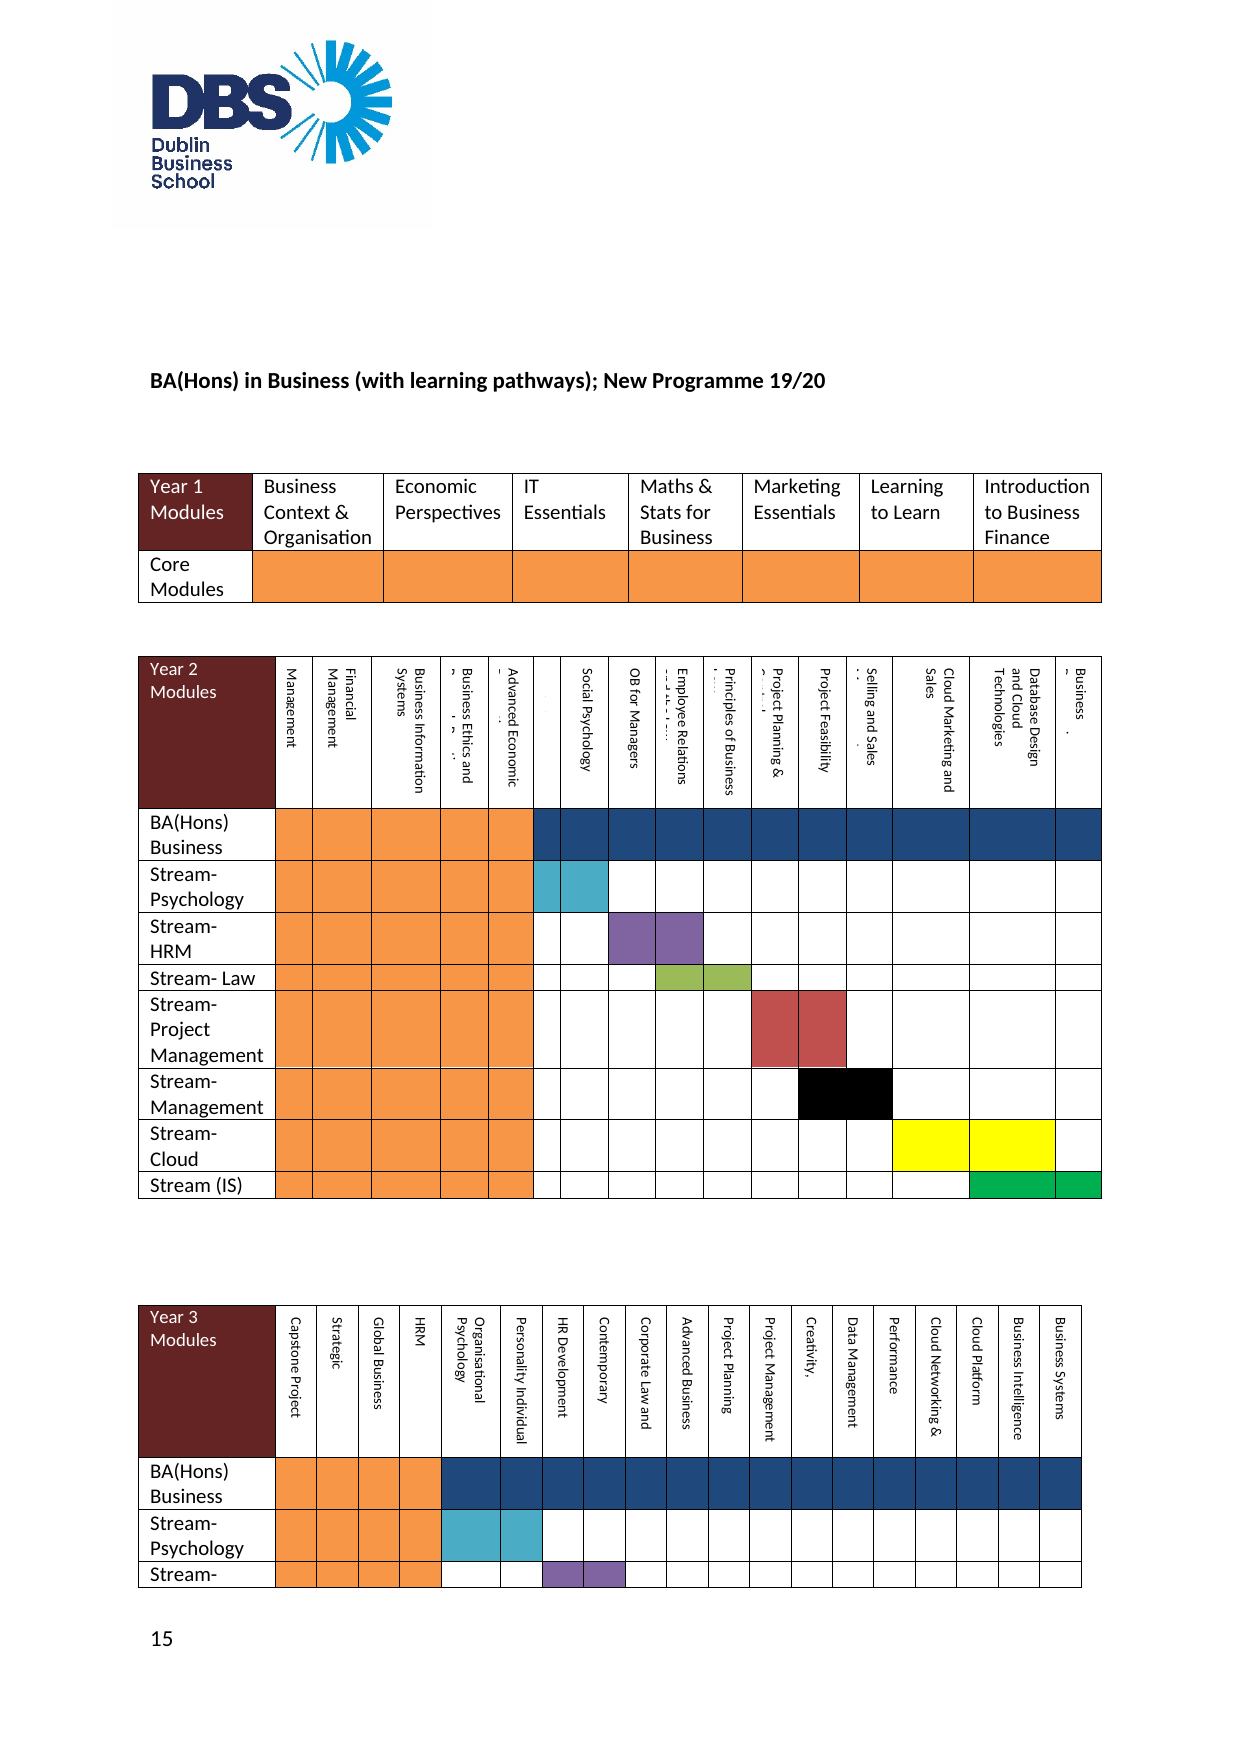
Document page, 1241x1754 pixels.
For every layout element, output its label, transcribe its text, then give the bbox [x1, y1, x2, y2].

table_header Selling and Sales Management [847, 657, 892, 808]
table_cell [999, 1458, 1039, 1509]
table_cell [792, 1562, 832, 1587]
table_cell [513, 551, 628, 602]
table_cell [656, 809, 703, 860]
table_cell [534, 965, 560, 990]
table_header IT Essentials [513, 474, 628, 550]
table_header Data Management a& Analytics [833, 1306, 873, 1457]
table_cell [561, 809, 608, 860]
table_cell [847, 965, 892, 990]
table_cell [313, 1069, 371, 1119]
table_cell [489, 1069, 533, 1119]
table_cell [750, 1510, 791, 1561]
table_cell [974, 551, 1101, 602]
table_cell [893, 809, 969, 860]
table_cell [750, 1562, 791, 1587]
table_cell Stream- Psychology [139, 1510, 275, 1561]
table_header Principles of Business Law [704, 657, 751, 808]
table_cell [743, 551, 859, 602]
table_cell [313, 965, 371, 990]
table_header Global Business [359, 1306, 399, 1457]
table_cell [893, 861, 969, 912]
table_cell [276, 965, 312, 990]
table_cell [313, 913, 371, 964]
table_cell [359, 1458, 399, 1509]
table_header Project Planning & Control [752, 657, 798, 808]
table_cell [893, 1069, 969, 1119]
table_cell [704, 991, 751, 1067]
table_cell [704, 809, 751, 860]
table_header Business Systems Analysis [1040, 1306, 1081, 1457]
table_cell [1040, 1562, 1081, 1587]
table_cell [957, 1510, 998, 1561]
text BA(Hons) in Business (with learning pathways); New Programme 19/20 [150, 367, 1090, 394]
picture [112, 0, 433, 229]
table_cell [893, 991, 969, 1067]
table_header Business Ethics and Research Practice [441, 657, 488, 808]
table_cell [752, 809, 798, 860]
table_cell [752, 861, 798, 912]
table_cell [313, 1172, 371, 1198]
table_cell [561, 1069, 608, 1119]
table_header Project Feasibility [799, 657, 846, 808]
table_cell [799, 913, 846, 964]
table_cell [372, 1069, 440, 1119]
table_header HRM [400, 1306, 441, 1457]
table_cell [609, 1120, 655, 1171]
table_header Social Psychology [561, 657, 608, 808]
table_cell [1056, 1069, 1101, 1119]
table_cell [489, 1172, 533, 1198]
table_cell [534, 861, 560, 912]
table_header OB for Managers [609, 657, 655, 808]
table_header Corporate Law and Governance [626, 1306, 666, 1457]
table_cell [874, 1458, 915, 1509]
table_cell Stream- HRM [139, 1562, 275, 1587]
table_cell [359, 1510, 399, 1561]
table_cell [276, 861, 312, 912]
table_cell [752, 1069, 798, 1119]
table_cell [833, 1562, 873, 1587]
table_cell [441, 991, 488, 1067]
table_header Advanced Economic Perspectives [489, 657, 533, 808]
table_cell [400, 1510, 441, 1561]
table_cell [489, 965, 533, 990]
table_cell [847, 1172, 892, 1198]
table_cell [957, 1562, 998, 1587]
table_cell [1040, 1458, 1081, 1509]
table_cell [970, 965, 1055, 990]
table_cell [893, 965, 969, 990]
table_cell [1056, 809, 1101, 860]
table_cell [626, 1562, 666, 1587]
table_header Business Intelligence and Visualisation [999, 1306, 1039, 1457]
table_cell [792, 1510, 832, 1561]
table_header Performance Management (Accounting) [874, 1306, 915, 1457]
table_cell [1056, 913, 1101, 964]
table_cell Stream- Law [139, 965, 275, 990]
table_cell [584, 1510, 625, 1561]
table_cell [253, 551, 383, 602]
table_cell [970, 861, 1055, 912]
table_cell [543, 1510, 583, 1561]
table_cell [313, 861, 371, 912]
table_cell [609, 1069, 655, 1119]
table_cell [709, 1458, 749, 1509]
table_cell [752, 1172, 798, 1198]
table_header Organisational Psychology [442, 1306, 500, 1457]
table_cell [534, 1069, 560, 1119]
table_header Business Context & Organisation [253, 474, 383, 550]
table_cell [534, 1172, 560, 1198]
table_cell [847, 1120, 892, 1171]
table_cell [752, 913, 798, 964]
table_cell [276, 1069, 312, 1119]
table_cell [372, 991, 440, 1067]
table_cell [656, 861, 703, 912]
table_cell [372, 913, 440, 964]
table_cell [317, 1562, 358, 1587]
table_cell Stream (IS) [139, 1172, 275, 1198]
table_cell [1056, 965, 1101, 990]
table_header Economic Perspectives [384, 474, 512, 550]
table_cell [970, 1069, 1055, 1119]
table_cell [276, 809, 312, 860]
table_header Project Planning Techniques [709, 1306, 749, 1457]
table_cell [916, 1562, 956, 1587]
table_cell [359, 1562, 399, 1587]
table_cell [799, 809, 846, 860]
table_cell [441, 913, 488, 964]
table_cell [501, 1562, 542, 1587]
table_cell [400, 1562, 441, 1587]
table_header Employee Relations and the Law [656, 657, 703, 808]
table_cell [372, 965, 440, 990]
table_cell [609, 1172, 655, 1198]
table_header Cloud Platform Development [957, 1306, 998, 1457]
table_header Psychology [534, 657, 560, 808]
table_cell [629, 551, 742, 602]
table_cell Stream- Psychology [139, 861, 275, 912]
table_cell [970, 913, 1055, 964]
table_cell [704, 1120, 751, 1171]
table_cell [847, 861, 892, 912]
table_cell [317, 1510, 358, 1561]
table_cell [874, 1510, 915, 1561]
table_cell [276, 1510, 316, 1561]
table_cell [441, 1172, 488, 1198]
table_cell [441, 809, 488, 860]
table_cell [489, 809, 533, 860]
table_cell [384, 551, 512, 602]
table_cell [372, 1172, 440, 1198]
table_cell [489, 991, 533, 1067]
table_cell [970, 991, 1055, 1067]
table_cell [276, 913, 312, 964]
table_cell [1056, 991, 1101, 1067]
table_header Business Information Systems [372, 657, 440, 808]
table_header Business Programming [1056, 657, 1101, 808]
table_header Creativity, Innovation and Entrepreneurship [792, 1306, 832, 1457]
table_cell [276, 1172, 312, 1198]
table_cell [752, 965, 798, 990]
table_header Contemporary Performance Management [584, 1306, 625, 1457]
table_cell [609, 965, 655, 990]
table_header Maths & Stats for Business [629, 474, 742, 550]
table_cell [792, 1458, 832, 1509]
table_cell [543, 1458, 583, 1509]
table_cell [847, 809, 892, 860]
table_cell [313, 991, 371, 1067]
table_header Advanced Business and Commercial Law [667, 1306, 708, 1457]
table_cell [372, 861, 440, 912]
table_cell [916, 1510, 956, 1561]
table_cell [534, 1120, 560, 1171]
table_cell [847, 1069, 892, 1119]
table_cell [799, 861, 846, 912]
table_cell [656, 1069, 703, 1119]
table_header Management [276, 657, 312, 808]
table_cell [626, 1510, 666, 1561]
table_cell [970, 1172, 1055, 1198]
table_cell [874, 1562, 915, 1587]
table_cell [656, 913, 703, 964]
table_cell [999, 1562, 1039, 1587]
table_cell Stream- Cloud [139, 1120, 275, 1171]
table_cell [704, 913, 751, 964]
table_cell [317, 1458, 358, 1509]
table_cell Stream- HRM [139, 913, 275, 964]
table_cell [667, 1562, 708, 1587]
table_cell [704, 1069, 751, 1119]
table_cell Stream- Management [139, 1069, 275, 1119]
table_cell [609, 861, 655, 912]
table_cell [626, 1458, 666, 1509]
table_cell [893, 913, 969, 964]
table_cell [916, 1458, 956, 1509]
table_cell [752, 991, 798, 1067]
table_cell [799, 991, 846, 1067]
table_cell [313, 1120, 371, 1171]
table_cell [489, 913, 533, 964]
table_cell [276, 1120, 312, 1171]
table_cell [489, 1120, 533, 1171]
table_cell [656, 991, 703, 1067]
table_header Database Design and Cloud Technologies [970, 657, 1055, 808]
table_cell [561, 1120, 608, 1171]
table_header Marketing Essentials [743, 474, 859, 550]
table_cell [584, 1458, 625, 1509]
table_cell [893, 1120, 969, 1171]
table_cell [609, 991, 655, 1067]
table_cell [833, 1510, 873, 1561]
table_cell [709, 1562, 749, 1587]
table_cell [999, 1510, 1039, 1561]
table_cell [704, 1172, 751, 1198]
table_cell [276, 1458, 316, 1509]
table_cell [799, 1069, 846, 1119]
table_cell [372, 809, 440, 860]
table_cell [441, 1069, 488, 1119]
table_cell [543, 1562, 583, 1587]
table_cell [584, 1562, 625, 1587]
table_cell [313, 809, 371, 860]
table_header Strategic Management [317, 1306, 358, 1457]
table_header HR Development [543, 1306, 583, 1457]
table_header Personality Individual Differences [501, 1306, 542, 1457]
table_cell [441, 965, 488, 990]
table_cell Stream- Project Management [139, 991, 275, 1067]
table_header Introduction to Business Finance [974, 474, 1101, 550]
table_cell [442, 1562, 500, 1587]
table_header Project Management & Evaluation [750, 1306, 791, 1457]
table_cell BA(Hons) Business [139, 809, 275, 860]
table_cell [750, 1458, 791, 1509]
table_cell [534, 913, 560, 964]
table_cell [709, 1510, 749, 1561]
table_cell [561, 965, 608, 990]
table_cell [441, 861, 488, 912]
table_cell [704, 861, 751, 912]
table_cell [752, 1120, 798, 1171]
table_cell [860, 551, 973, 602]
table_cell [656, 1120, 703, 1171]
table_cell [1056, 1172, 1101, 1198]
table_cell [534, 809, 560, 860]
table_cell [667, 1458, 708, 1509]
table_cell [799, 1172, 846, 1198]
table_cell [534, 991, 560, 1067]
table_cell [799, 1120, 846, 1171]
table_cell [1040, 1510, 1081, 1561]
table_cell [847, 991, 892, 1067]
table_header Capstone Project [276, 1306, 316, 1457]
table_cell [561, 913, 608, 964]
table_cell [609, 809, 655, 860]
table_cell [1056, 1120, 1101, 1171]
table_header Financial Management [313, 657, 371, 808]
table_cell [501, 1510, 542, 1561]
table_cell [561, 861, 608, 912]
table_header Year 2 Modules [139, 657, 275, 808]
table_header Year 1 Modules [139, 474, 252, 550]
table_header Learning to Learn [860, 474, 973, 550]
table_cell [609, 913, 655, 964]
table_cell [957, 1458, 998, 1509]
table_cell [441, 1120, 488, 1171]
table_cell [847, 913, 892, 964]
table_cell [442, 1458, 500, 1509]
table_cell [276, 991, 312, 1067]
table_cell [833, 1458, 873, 1509]
table_cell [656, 965, 703, 990]
table_cell [1056, 861, 1101, 912]
table_header Cloud Marketing and Sales [893, 657, 969, 808]
table_header Year 3 Modules [139, 1306, 275, 1457]
table_cell [667, 1510, 708, 1561]
table_header Cloud Networking & Security [916, 1306, 956, 1457]
table_cell [656, 1172, 703, 1198]
table_cell [276, 1562, 316, 1587]
table_cell [704, 965, 751, 990]
table_cell [489, 861, 533, 912]
table_cell [442, 1510, 500, 1561]
table_cell [970, 809, 1055, 860]
table_cell [561, 1172, 608, 1198]
table_cell [400, 1458, 441, 1509]
table_cell [893, 1172, 969, 1198]
table_cell [372, 1120, 440, 1171]
table_cell [970, 1120, 1055, 1171]
table_cell [501, 1458, 542, 1509]
table_cell Core Modules [139, 551, 252, 602]
table_cell [799, 965, 846, 990]
table_cell BA(Hons) Business [139, 1458, 275, 1509]
table_cell [561, 991, 608, 1067]
